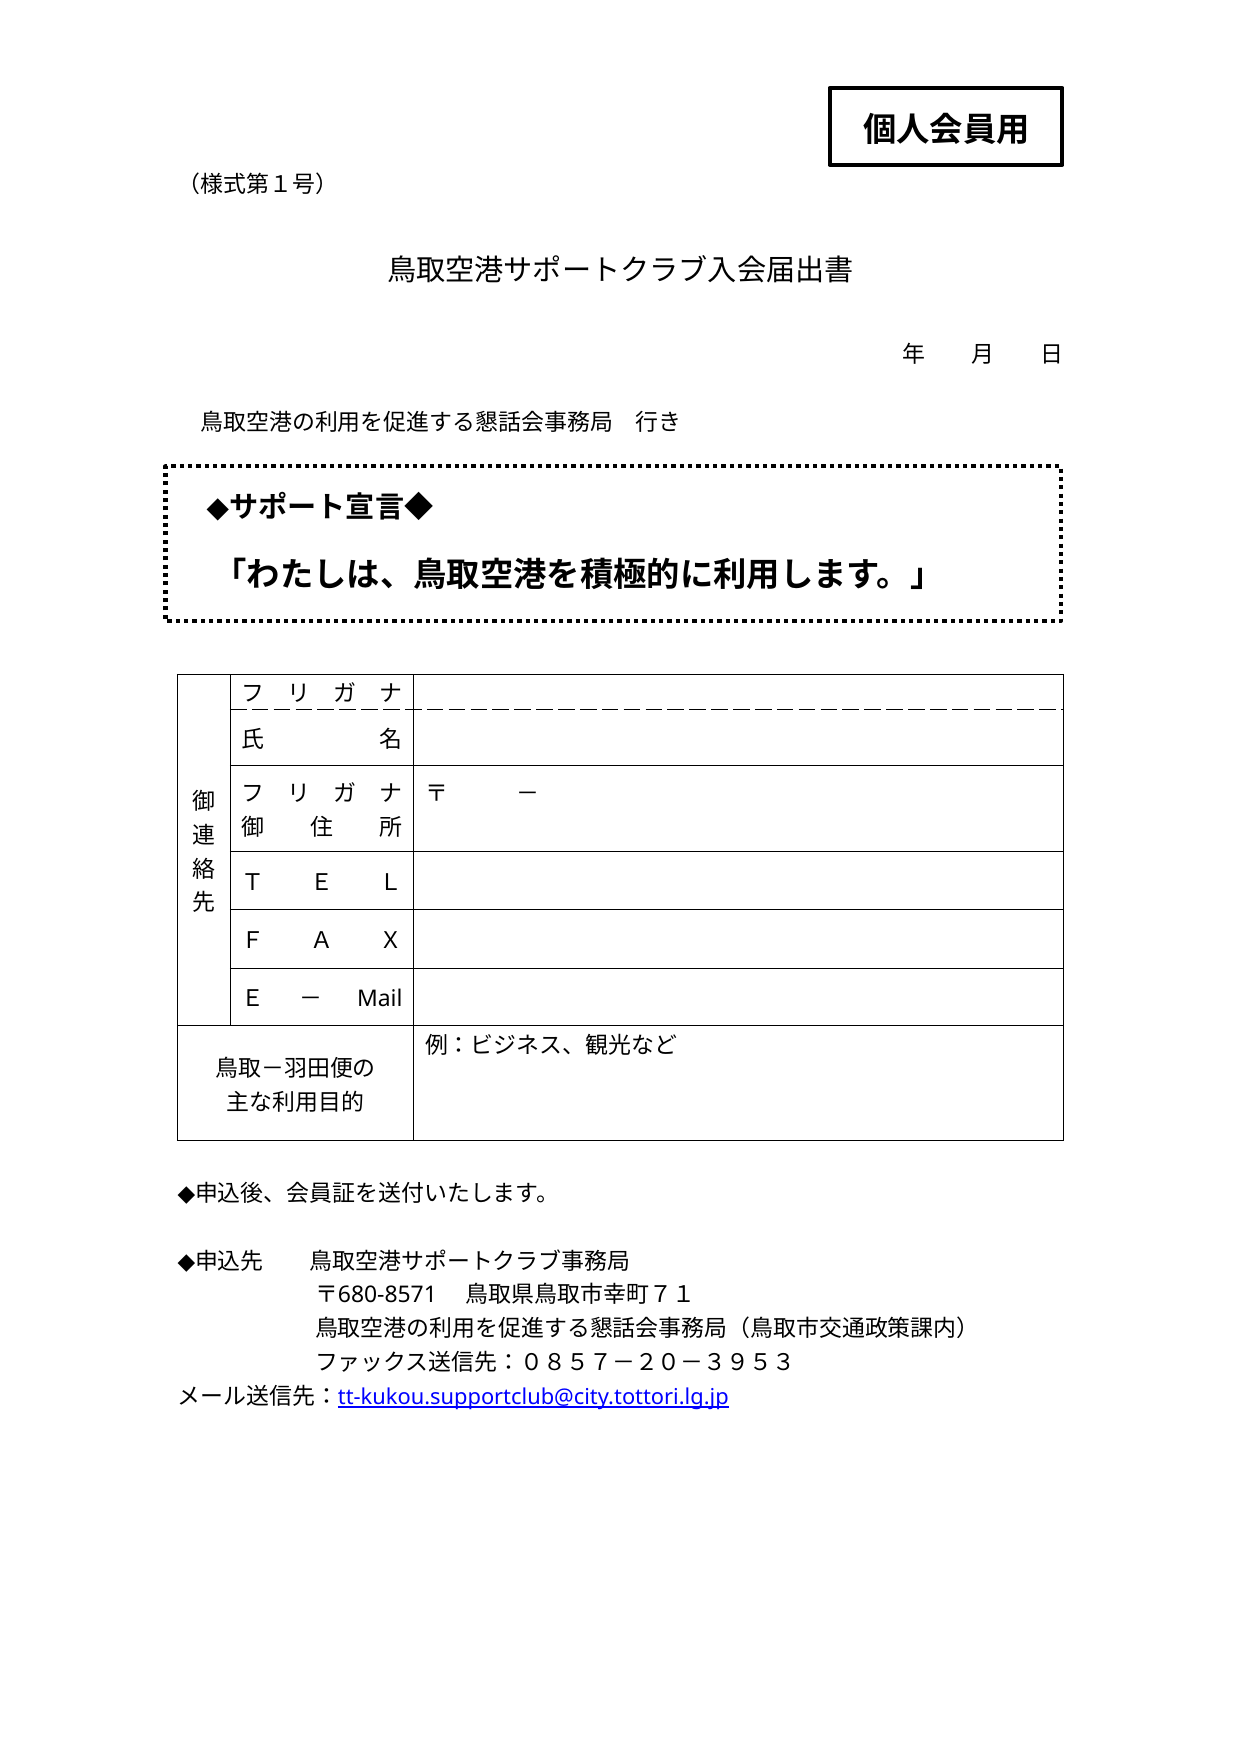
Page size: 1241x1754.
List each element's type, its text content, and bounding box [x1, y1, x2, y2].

text メール送信先：tt-kukou.supportclub@city.tottori.lg.jp [177, 1378, 1063, 1412]
text ◆サポート宣言◆ [177, 471, 1063, 538]
text ◆申込後、会員証を送付いたします。 [177, 1174, 1063, 1208]
table_cell 氏名 [231, 709, 413, 765]
table_cell ＦＡＸ [231, 910, 413, 967]
text 〒680-8571 鳥取県鳥取市幸町７１ [177, 1276, 1063, 1310]
table_cell [414, 852, 1063, 909]
table_cell [414, 709, 1063, 765]
table_header 御 連 絡 先 [178, 675, 230, 1025]
text 「わたしは、鳥取空港を積極的に利用します。」 [177, 538, 1063, 606]
table_cell 鳥取－羽田便の 主な利用目的 [178, 1026, 413, 1140]
text 年 月 日 [177, 335, 1063, 369]
text ◆申込先 鳥取空港サポートクラブ事務局 [177, 1242, 1063, 1276]
table_cell 例：ビジネス、観光など [414, 1026, 1063, 1140]
table_header フリガナ [231, 675, 413, 709]
text 鳥取空港の利用を促進する懇話会事務局 行き [177, 403, 1063, 437]
table_cell ＴＥＬ [231, 852, 413, 909]
text ファックス送信先：０８５７－２０－３９５３ [177, 1344, 1063, 1378]
table_cell Ｅ－Mail [231, 969, 413, 1025]
table_cell フリガナ 御住所 [231, 766, 413, 851]
text 鳥取空港の利用を促進する懇話会事務局（鳥取市交通政策課内） [177, 1310, 1063, 1344]
text （様式第１号） [177, 166, 1063, 200]
text 鳥取空港サポートクラブ入会届出書 [177, 234, 1063, 301]
table_cell 〒 － [414, 766, 1063, 851]
table_cell [414, 910, 1063, 967]
table_cell [414, 969, 1063, 1025]
table_header [414, 675, 1063, 709]
